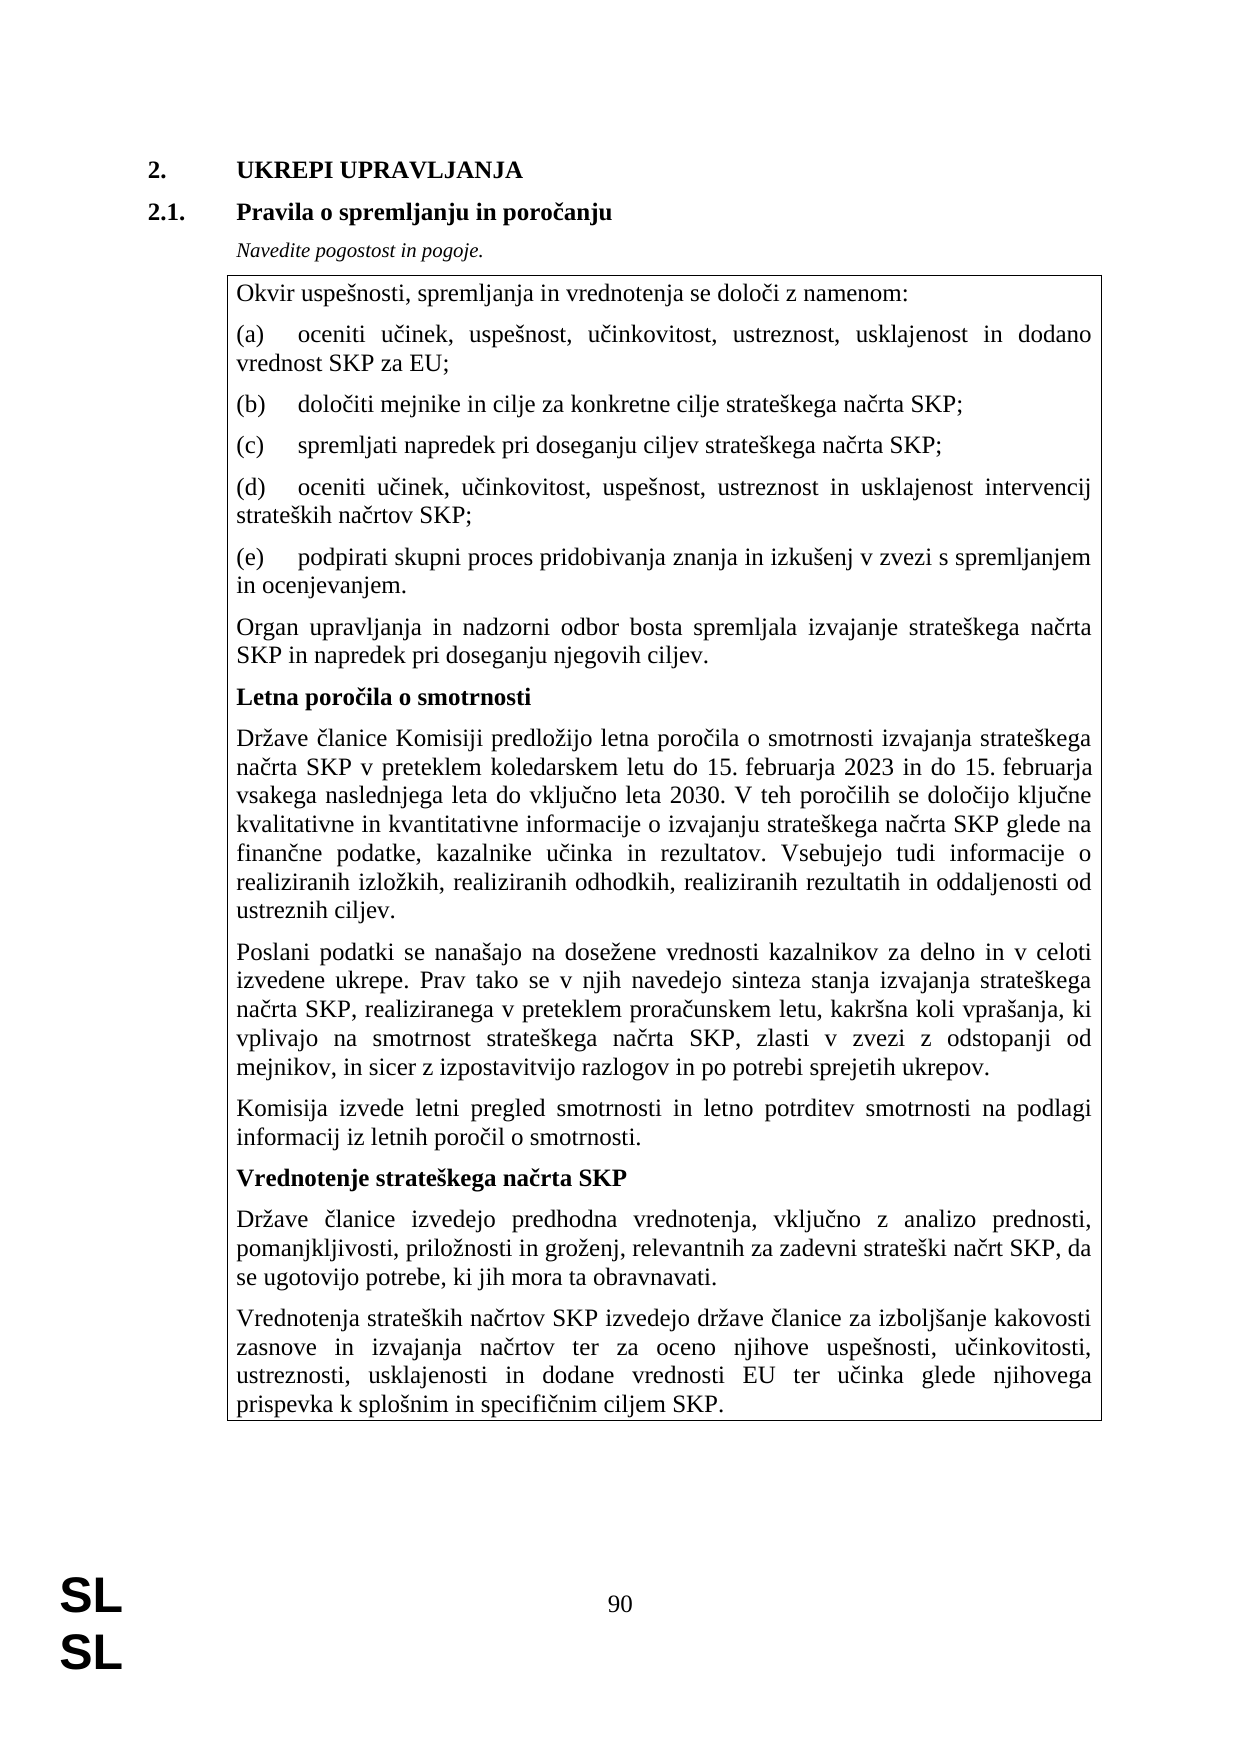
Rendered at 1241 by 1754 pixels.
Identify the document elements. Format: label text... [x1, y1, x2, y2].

text Organ upravljanja in nadzorni odbor bosta spremljala izvajanje strateškega načrta SKP in napredek pri doseganju njegovih ciljev. [228, 608, 1101, 669]
subtitle 2. UKREPI UPRAVLJANJA [148, 156, 1092, 184]
text Komisija izvede letni pregled smotrnosti in letno potrditev smotrnosti na podlagi informacij iz letnih poročil o smotrnosti. [228, 1090, 1101, 1150]
text Vrednotenje strateškega načrta SKP [228, 1160, 1101, 1192]
text (a) oceniti učinek, uspešnost, učinkovitost, ustreznost, usklajenost in dodano vrednost SKP za EU; [228, 316, 1101, 377]
text Poslani podatki se nanašajo na dosežene vrednosti kazalnikov za delno in v celoti izvedene ukrepe. Prav tako se v njih navedejo sinteza stanja izvajanja strateškega načrta SKP, realiziranega v preteklem proračunskem letu, kakršna koli vprašanja, ki vplivajo na smotrnost strateškega načrta SKP, zlasti v zvezi z odstopanji od mejnikov, in sicer z izpostavitvijo razlogov in po potrebi sprejetih ukrepov. [228, 933, 1101, 1080]
text (e) podpirati skupni proces pridobivanja znanja in izkušenj v zvezi s spremljanjem in ocenjevanjem. [228, 538, 1101, 599]
text (d) oceniti učinek, učinkovitost, uspešnost, ustreznost in usklajenost intervencij strateških načrtov SKP; [228, 468, 1101, 529]
subtitle 2.1. Pravila o spremljanju in poročanju [148, 197, 1092, 226]
text Navedite pogostost in pogoje. [236, 238, 1092, 262]
text Okvir uspešnosti, spremljanja in vrednotenja se določi z namenom: [228, 276, 1101, 307]
text Države članice Komisiji predložijo letna poročila o smotrnosti izvajanja strateškega načrta SKP v preteklem koledarskem letu do 15. februarja 2023 in do 15. februarja vsakega naslednjega leta do vključno leta 2030. V teh poročilih se določijo ključne kvalitativne in kvantitativne informacije o izvajanju strateškega načrta SKP glede na finančne podatke, kazalnike učinka in rezultatov. Vsebujejo tudi informacije o realiziranih izložkih, realiziranih odhodkih, realiziranih rezultatih in oddaljenosti od ustreznih ciljev. [228, 720, 1101, 924]
text Države članice izvedejo predhodna vrednotenja, vključno z analizo prednosti, pomanjkljivosti, priložnosti in groženj, relevantnih za zadevni strateški načrt SKP, da se ugotovijo potrebe, ki jih mora ta obravnavati. [228, 1201, 1101, 1290]
text (c) spremljati napredek pri doseganju ciljev strateškega načrta SKP; [228, 427, 1101, 459]
text Vrednotenja strateških načrtov SKP izvedejo države članice za izboljšanje kakovosti zasnove in izvajanja načrtov ter za oceno njihove uspešnosti, učinkovitosti, ustreznosti, usklajenosti in dodane vrednosti EU ter učinka glede njihovega prispevka k splošnim in specifičnim ciljem SKP. [228, 1300, 1101, 1420]
text Letna poročila o smotrnosti [228, 678, 1101, 710]
text (b) določiti mejnike in cilje za konkretne cilje strateškega načrta SKP; [228, 386, 1101, 418]
